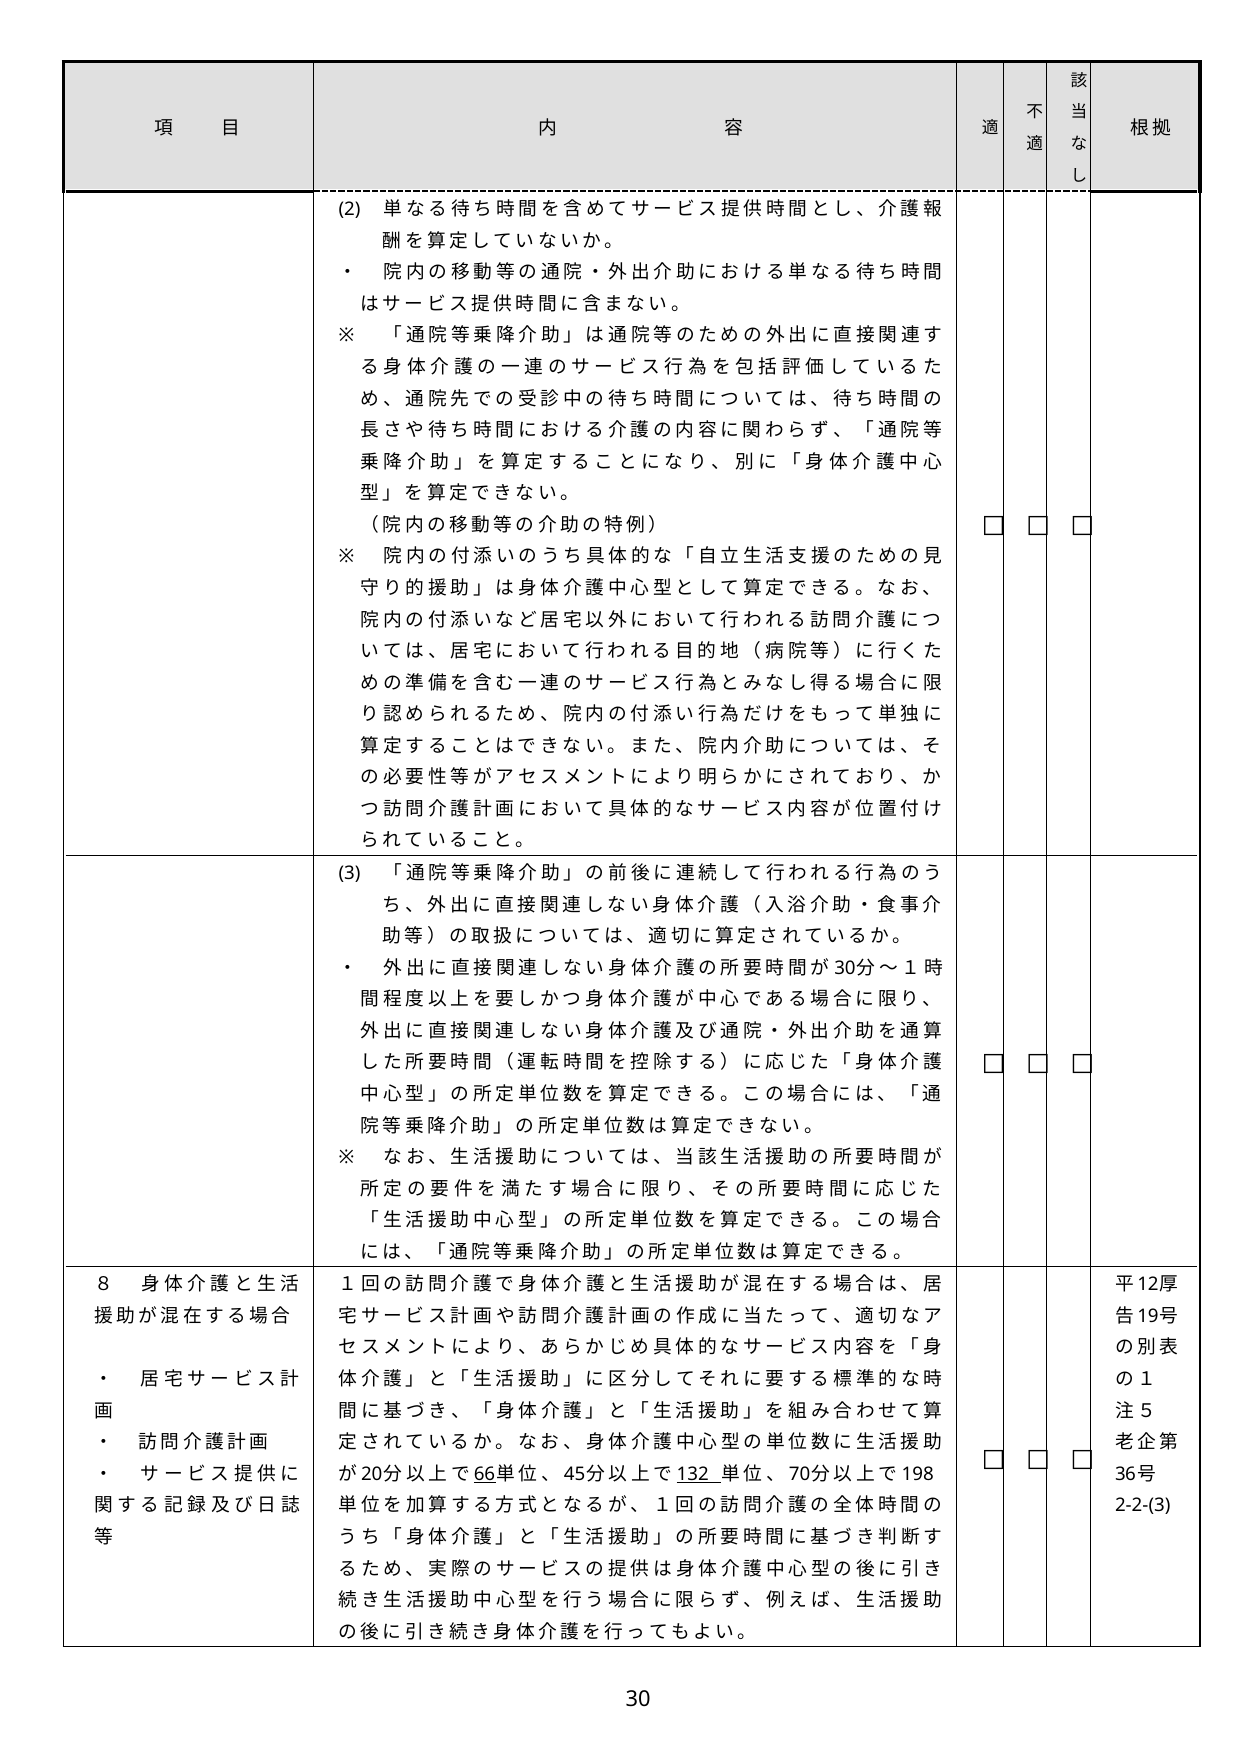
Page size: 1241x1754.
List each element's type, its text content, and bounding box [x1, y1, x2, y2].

table_cell (2) 単なる待ち時間を含めてサービス提供時間とし、介護報酬を算定していないか。 ・ 院内の移動等の通院・外出介助における単なる待ち時間はサービス提供時間に含まない。 ※ 「通院等乗降介助」は通院等のための外出に直接関連する身体介護の一連のサービス行為を包括評価しているため、通院先での受診中の待ち時間については、待ち時間の長さや待ち時間における介護の内容に関わらず、「通院等乗降介助」を算定することになり、別に「身体介護中心型」を算定できない。 （院内の移動等の介助の特例） ※ 院内の付添いのうち具体的な「自立生活支援のための見守り的援助」は身体介護中心型として算定できる。なお、院内の付添いなど居宅以外において行われる訪問介護については、居宅において行われる目的地（病院等）に行くための準備を含む一連のサービス行為とみなし得る場合に限り認められるため、院内の付添い行為だけをもって単独に算定することはできない。また、院内介助については、その必要性等がアセスメントにより明らかにされており、かつ訪問介護計画において具体的なサービス内容が位置付けられていること。 [314, 190, 956, 854]
table_cell □ [957, 856, 1003, 1266]
table_cell [64, 855, 313, 1266]
table_header 根拠 [1091, 63, 1198, 189]
table_cell □ [1004, 856, 1046, 1266]
table_cell □ [1004, 1267, 1046, 1646]
table_cell □ [957, 1267, 1003, 1646]
table_cell □ [957, 190, 1003, 854]
table_cell ８ 身体介護と生活援助が混在する場合 ・ 居宅サービス計画 ・ 訪問介護計画 ・ サービス提供に関する記録及び日誌等 [64, 1266, 313, 1646]
table_header 項 目 [65, 63, 313, 189]
table_header 該当なし [1047, 63, 1090, 189]
table_cell [1091, 855, 1199, 1266]
table_cell □ [1047, 856, 1090, 1266]
table_cell (3) 「通院等乗降介助」の前後に連続して行われる行為のうち、外出に直接関連しない身体介護（入浴介助・食事介助等）の取扱については、適切に算定されているか。 ・ 外出に直接関連しない身体介護の所要時間が30分～１時間程度以上を要しかつ身体介護が中心である場合に限り、外出に直接関連しない身体介護及び通院・外出介助を通算した所要時間（運転時間を控除する）に応じた「身体介護中心型」の所定単位数を算定できる。この場合には、「通院等乗降介助」の所定単位数は算定できない。 ※ なお、生活援助については、当該生活援助の所要時間が所定の要件を満たす場合に限り、その所要時間に応じた「生活援助中心型」の所定単位数を算定できる。この場合には、「通院等乗降介助」の所定単位数は算定できる。 [314, 856, 956, 1266]
table_header 不適 [1004, 63, 1046, 189]
table_cell １回の訪問介護で身体介護と生活援助が混在する場合は、居宅サービス計画や訪問介護計画の作成に当たって、適切なアセスメントにより、あらかじめ具体的なサービス内容を「身体介護」と「生活援助」に区分してそれに要する標準的な時間に基づき、「身体介護」と「生活援助」を組み合わせて算定されているか。なお、身体介護中心型の単位数に生活援助が20分以上で66単位、45分以上で132単位、70分以上で198単位を加算する方式となるが、１回の訪問介護の全体時間のうち「身体介護」と「生活援助」の所要時間に基づき判断するため、実際のサービスの提供は身体介護中心型の後に引き続き生活援助中心型を行う場合に限らず、例えば、生活援助の後に引き続き身体介護を行ってもよい。 [314, 1267, 956, 1646]
table_cell □ [1004, 190, 1046, 854]
table_cell □ [1047, 190, 1090, 854]
table_cell □ [1047, 1267, 1090, 1646]
table_header 適 [957, 63, 1003, 189]
table_cell 平12厚告19号の別表の１ 注５ 老企第36号 2-2-(3) [1091, 1266, 1199, 1646]
table_header 内容 [314, 63, 956, 189]
